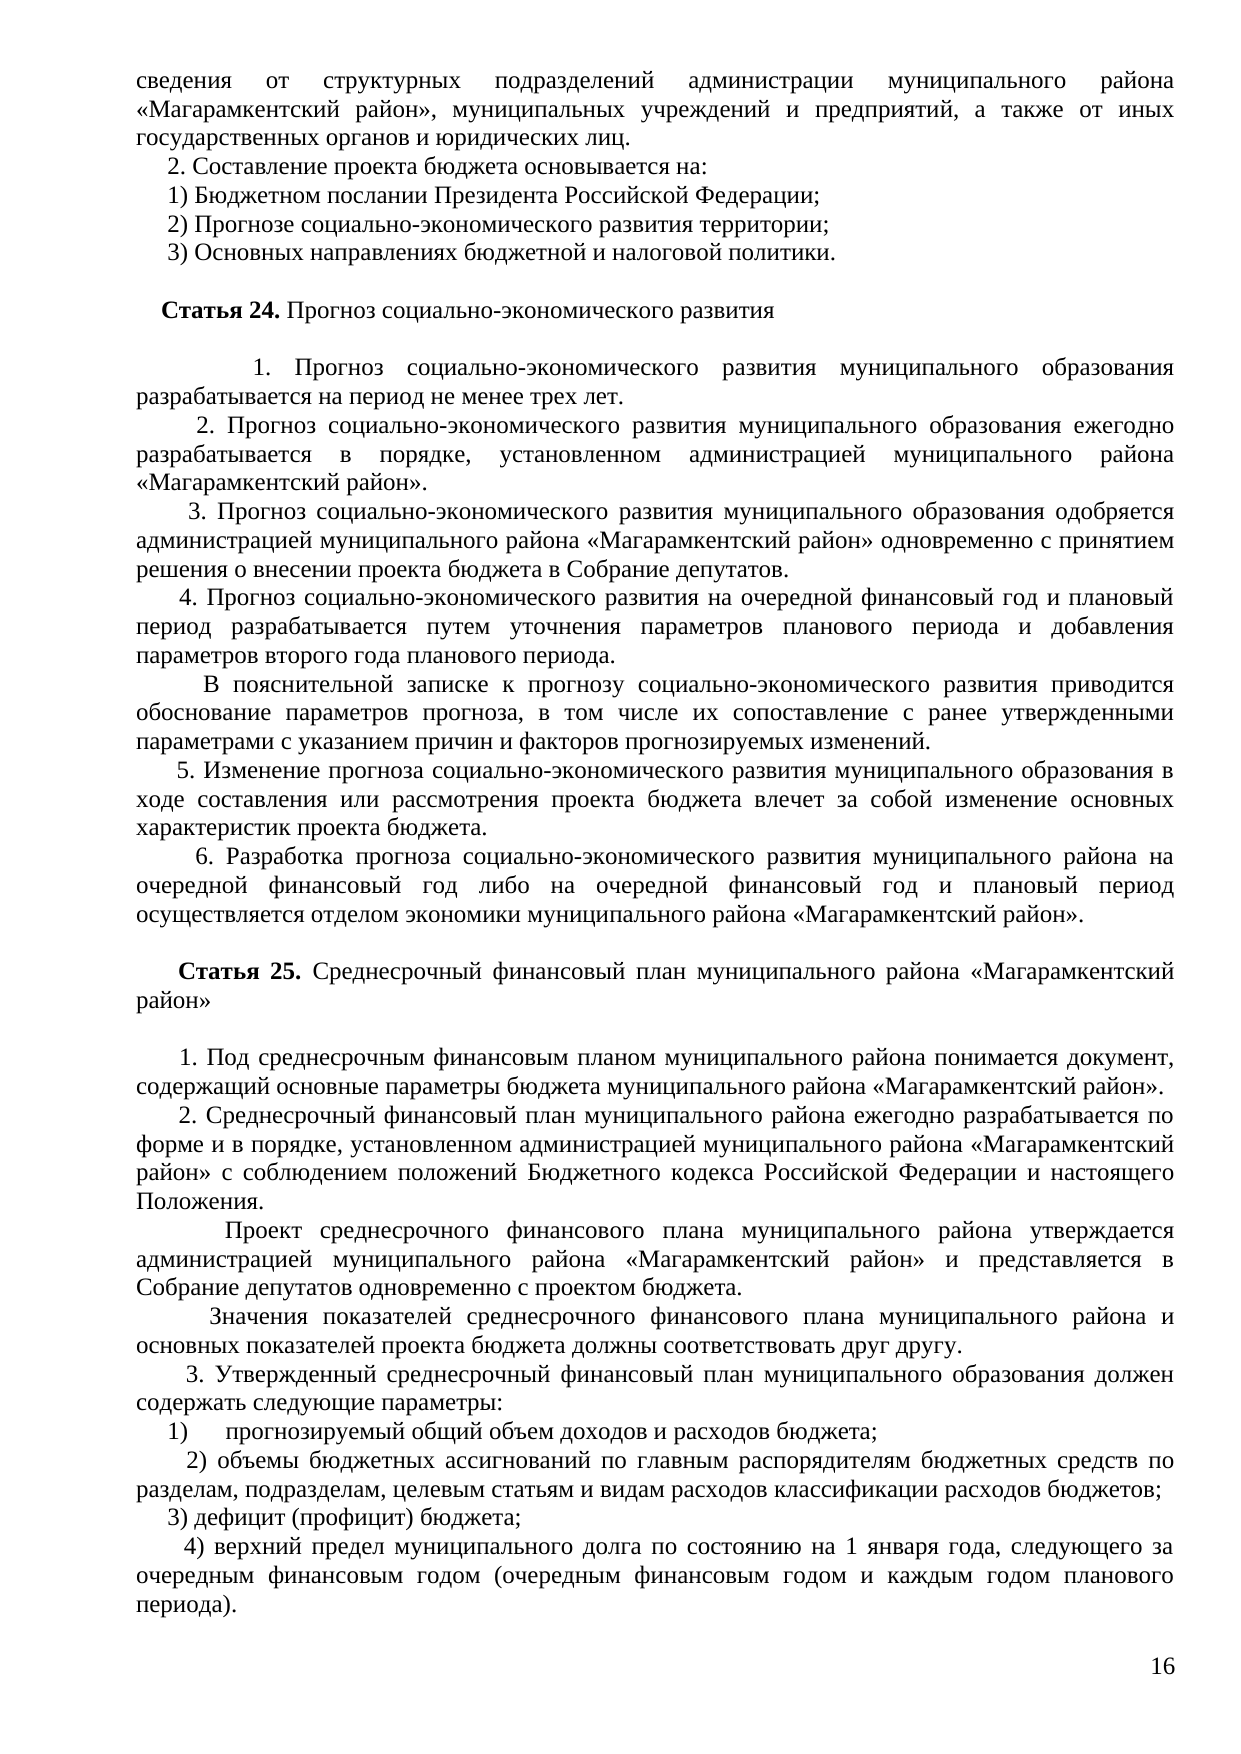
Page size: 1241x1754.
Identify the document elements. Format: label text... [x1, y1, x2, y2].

text Статья 25. Среднесрочный финансовый план муниципального района «Магарамкентский район» [136, 956, 1175, 1014]
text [136, 65, 1175, 151]
text 3. Прогноз социально-экономического развития муниципального образования одобряется администрацией муниципального района «Магарамкентский район» одновременно с принятием решения о внесении проекта бюджета в Собрание депутатов. [136, 496, 1175, 582]
text 2) Прогнозе социально-экономического развития территории; [136, 209, 1175, 237]
text 1) Бюджетном послании Президента Российской Федерации; [136, 180, 1175, 209]
text Проект среднесрочного финансового плана муниципального района утверждается администрацией муниципального района «Магарамкентский район» и представляется в Собрание депутатов одновременно с проектом бюджета. [136, 1215, 1175, 1301]
text Статья 24. Прогноз социально-экономического развития [136, 295, 1175, 324]
text 1. Прогноз социально-экономического развития муниципального образования разрабатывается на период не менее трех лет. [136, 352, 1175, 410]
text 3) Основных направлениях бюджетной и налоговой политики. [136, 237, 1175, 266]
text 3. Утвержденный среднесрочный финансовый план муниципального образования должен содержать следующие параметры: [136, 1359, 1175, 1416]
text 2. Составление проекта бюджета основывается на: [136, 151, 1175, 180]
text 1) прогнозируемый общий объем доходов и расходов бюджета; [136, 1416, 1175, 1445]
text 1. Под среднесрочным финансовым планом муниципального района понимается документ, содержащий основные параметры бюджета муниципального района «Магарамкентский район». [136, 1042, 1175, 1100]
text В пояснительной записке к прогнозу социально-экономического развития приводится обоснование параметров прогноза, в том числе их сопоставление с ранее утвержденными параметрами с указанием причин и факторов прогнозируемых изменений. [136, 669, 1175, 755]
text 3) дефицит (профицит) бюджета; [136, 1502, 1175, 1531]
text 4. Прогноз социально-экономического развития на очередной финансовый год и плановый период разрабатывается путем уточнения параметров планового периода и добавления параметров второго года планового периода. [136, 582, 1175, 669]
text 6. Разработка прогноза социально-экономического развития муниципального района на очередной финансовый год либо на очередной финансовый год и плановый период осуществляется отделом экономики муниципального района «Магарамкентский район». [136, 841, 1175, 927]
text 4) верхний предел муниципального долга по состоянию на 1 января года, следующего за очередным финансовым годом (очередным финансовым годом и каждым годом планового периода). [136, 1531, 1175, 1617]
text 5. Изменение прогноза социально-экономического развития муниципального образования в ходе составления или рассмотрения проекта бюджета влечет за собой изменение основных характеристик проекта бюджета. [136, 755, 1175, 841]
text Значения показателей среднесрочного финансового плана муниципального района и основных показателей проекта бюджета должны соответствовать друг другу. [136, 1301, 1175, 1359]
text 2. Среднесрочный финансовый план муниципального района ежегодно разрабатывается по форме и в порядке, установленном администрацией муниципального района «Магарамкентский район» с соблюдением положений Бюджетного кодекса Российской Федерации и настоящего Положения. [136, 1100, 1175, 1215]
text 2. Прогноз социально-экономического развития муниципального образования ежегодно разрабатывается в порядке, установленном администрацией муниципального района «Магарамкентский район». [136, 410, 1175, 496]
text 2) объемы бюджетных ассигнований по главным распорядителям бюджетных средств по разделам, подразделам, целевым статьям и видам расходов классификации расходов бюджетов; [136, 1445, 1175, 1502]
